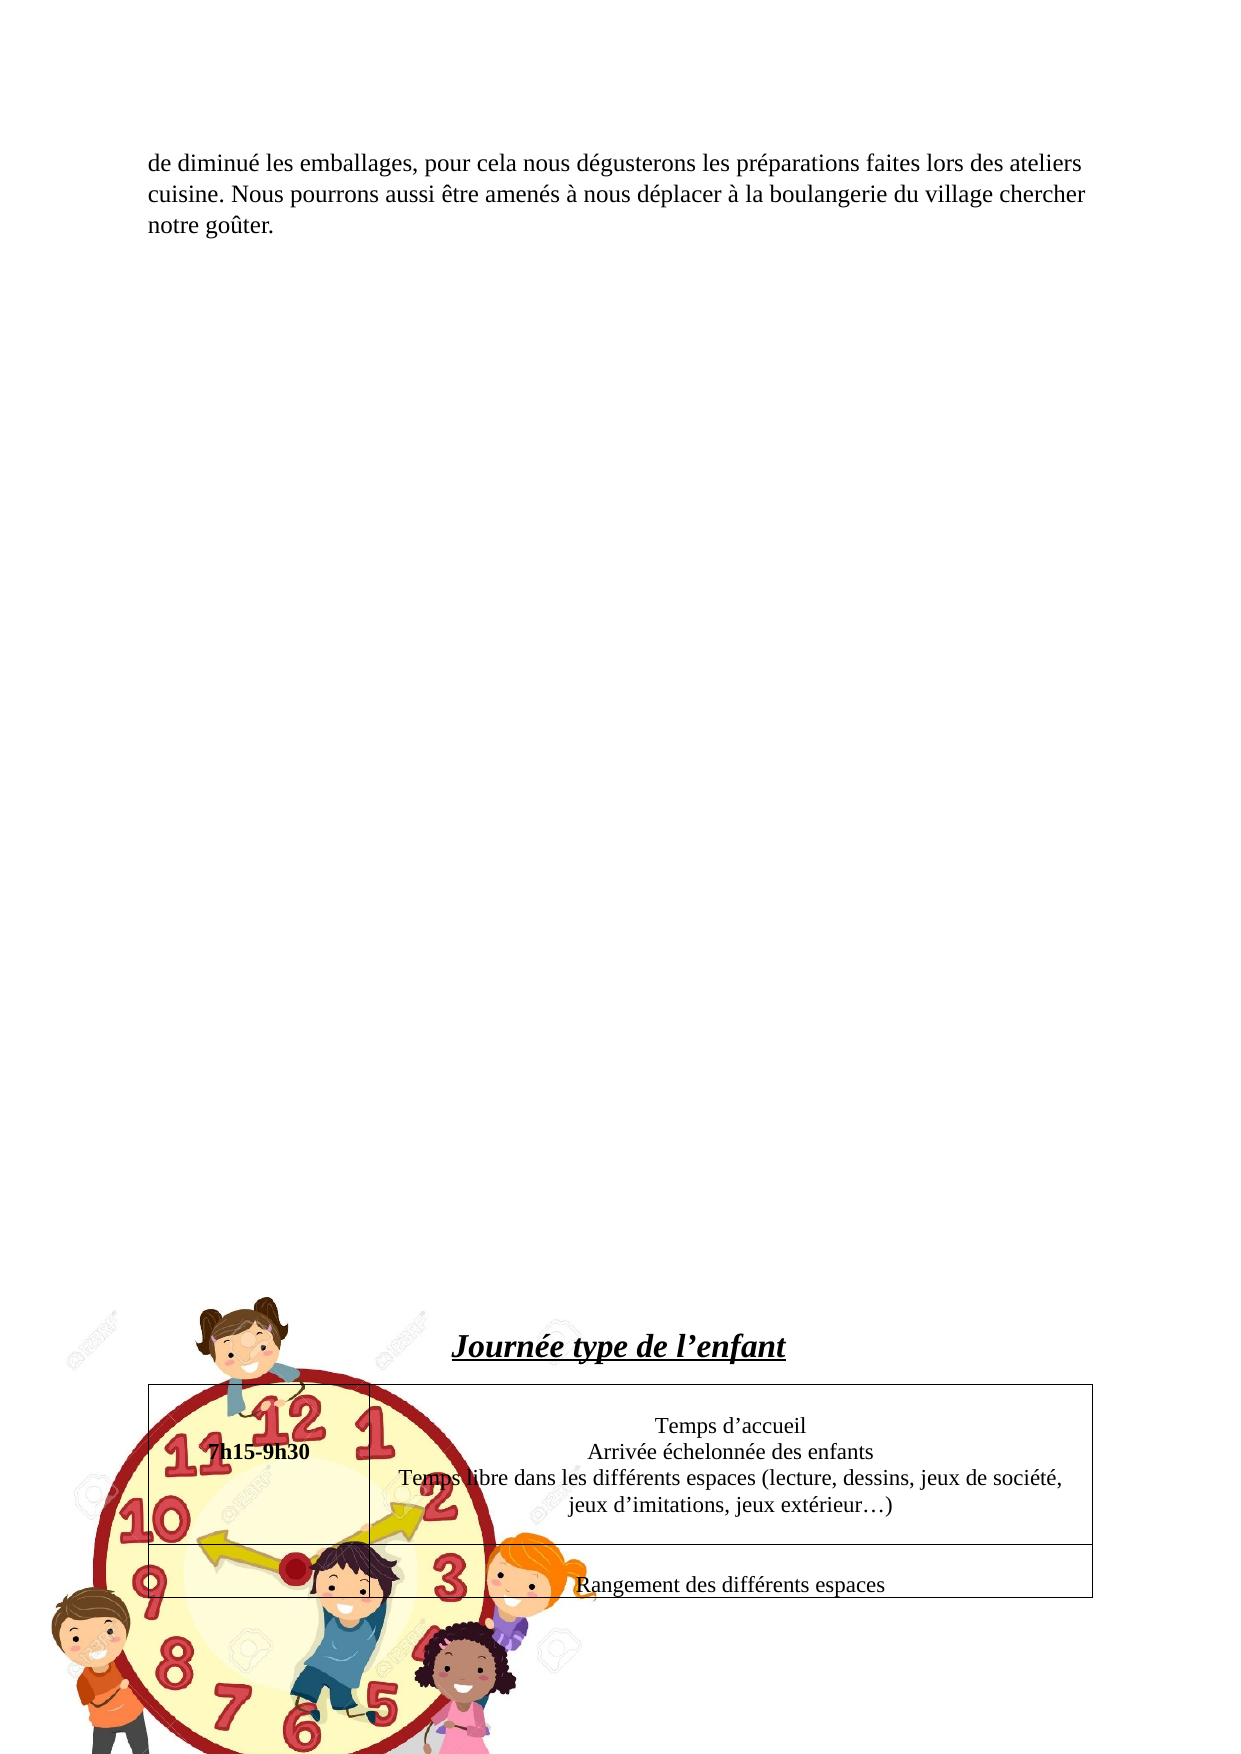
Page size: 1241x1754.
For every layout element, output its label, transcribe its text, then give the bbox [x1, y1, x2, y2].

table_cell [370, 1545, 1092, 1597]
picture [51, 1297, 597, 1754]
table_cell 9h30-10h00 [149, 1545, 369, 1597]
text Journée type de l’enfant [148, 1326, 1092, 1364]
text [148, 148, 1092, 238]
table_header 7h15-9h30 [149, 1385, 369, 1543]
table_header Temps d’accueil Arrivée échelonnée des enfants Temps libre dans les différents espaces (lecture, dessins, jeux de société, jeux d’imitations, jeux extérieur…) [370, 1385, 1092, 1543]
